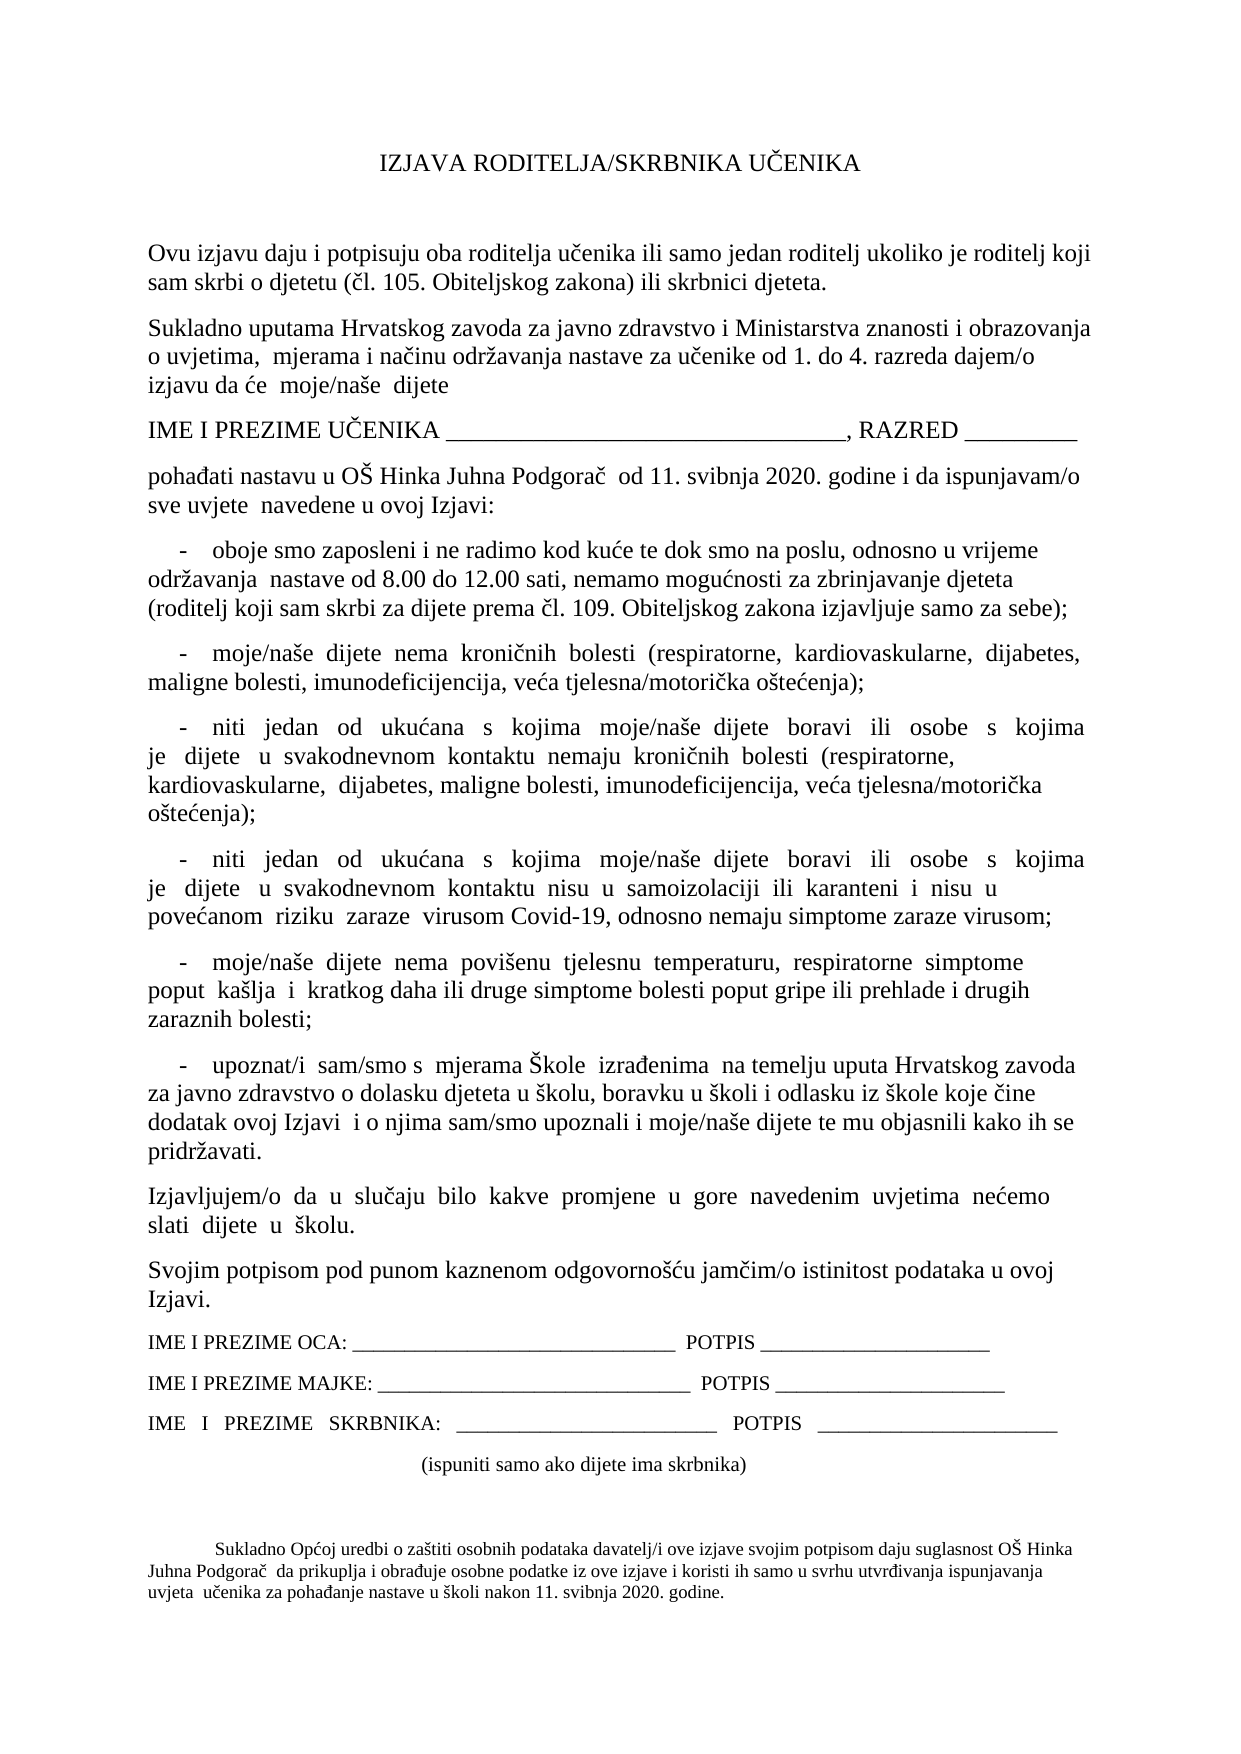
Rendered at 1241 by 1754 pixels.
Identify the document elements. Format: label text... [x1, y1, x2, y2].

text Sukladno uputama Hrvatskog zavoda za javno zdravstvo i Ministarstva znanosti i obrazovanja o uvjetima, mjerama i načinu održavanja nastave za učenike od 1. do 4. razreda dajem/o izjavu da će moje/naše dijete [148, 313, 1093, 399]
text - oboje smo zaposleni i ne radimo kod kuće te dok smo na poslu, odnosno u vrijeme održavanja nastave od 8.00 do 12.00 sati, nemamo mogućnosti za zbrinjavanje djeteta (roditelj koji sam skrbi za dijete prema čl. 109. Obiteljskog zakona izjavljuje samo za sebe); [148, 535, 1093, 621]
text - upoznat/i sam/smo s mjerama Škole izrađenima na temelju uputa Hrvatskog zavoda za javno zdravstvo o dolasku djeteta u školu, boravku u školi i odlasku iz škole koje čine dodatak ovoj Izjavi i o njima sam/smo upoznali i moje/naše dijete te mu objasnili kako ih se pridržavati. [148, 1050, 1093, 1165]
text pohađati nastavu u OŠ Hinka Juhna Podgorač od 11. svibnja 2020. godine i da ispunjavam/o sve uvjete navedene u ovoj Izjavi: [148, 461, 1093, 518]
text - niti jedan od ukućana s kojima moje/naše dijete boravi ili osobe s kojima je dijete u svakodnevnom kontaktu nisu u samoizolaciji ili karanteni i nisu u povećanom riziku zaraze virusom Covid-19, odnosno nemaju simptome zaraze virusom; [148, 844, 1093, 930]
text IME I PREZIME OCA: _______________________________ POTPIS ______________________ [148, 1330, 1093, 1354]
text - niti jedan od ukućana s kojima moje/naše dijete boravi ili osobe s kojima je dijete u svakodnevnom kontaktu nemaju kroničnih bolesti (respiratorne, kardiovaskularne, dijabetes, maligne bolesti, imunodeficijencija, veća tjelesna/motorička oštećenja); [148, 712, 1093, 827]
text Svojim potpisom pod punom kaznenom odgovornošću jamčim/o istinitost podataka u ovoj Izjavi. [148, 1256, 1093, 1313]
text IME I PREZIME SKRBNIKA: _________________________ POTPIS _______________________ [148, 1411, 1093, 1435]
text Sukladno Općoj uredbi o zaštiti osobnih podataka davatelj/i ove izjave svojim potpisom daju suglasnost OŠ Hinka Juhna Podgorač da prikuplja i obrađuje osobne podatke iz ove izjave i koristi ih samo u svrhu utvrđivanja ispunjavanja uvjeta učenika za pohađanje nastave u školi nakon 11. svibnja 2020. godine. [148, 1538, 1093, 1603]
text - moje/naše dijete nema kroničnih bolesti (respiratorne, kardiovaskularne, dijabetes, maligne bolesti, imunodeficijencija, veća tjelesna/motorička oštećenja); [148, 638, 1093, 696]
text Izjavljujem/o da u slučaju bilo kakve promjene u gore navedenim uvjetima nećemo slati dijete u školu. [148, 1181, 1093, 1239]
text IZJAVA RODITELJA/SKRBNIKA UČENIKA [148, 148, 1093, 176]
text IME I PREZIME MAJKE: ______________________________ POTPIS ______________________ [148, 1370, 1093, 1394]
text (ispuniti samo ako dijete ima skrbnika) [148, 1452, 1093, 1476]
text IME I PREZIME UČENIKA ________________________________, RAZRED _________ [148, 416, 1093, 444]
text - moje/naše dijete nema povišenu tjelesnu temperaturu, respiratorne simptome poput kašlja i kratkog daha ili druge simptome bolesti poput gripe ili prehlade i drugih zaraznih bolesti; [148, 947, 1093, 1033]
text Ovu izjavu daju i potpisuju oba roditelja učenika ili samo jedan roditelj ukoliko je roditelj koji sam skrbi o djetetu (čl. 105. Obiteljskog zakona) ili skrbnici djeteta. [148, 238, 1093, 296]
